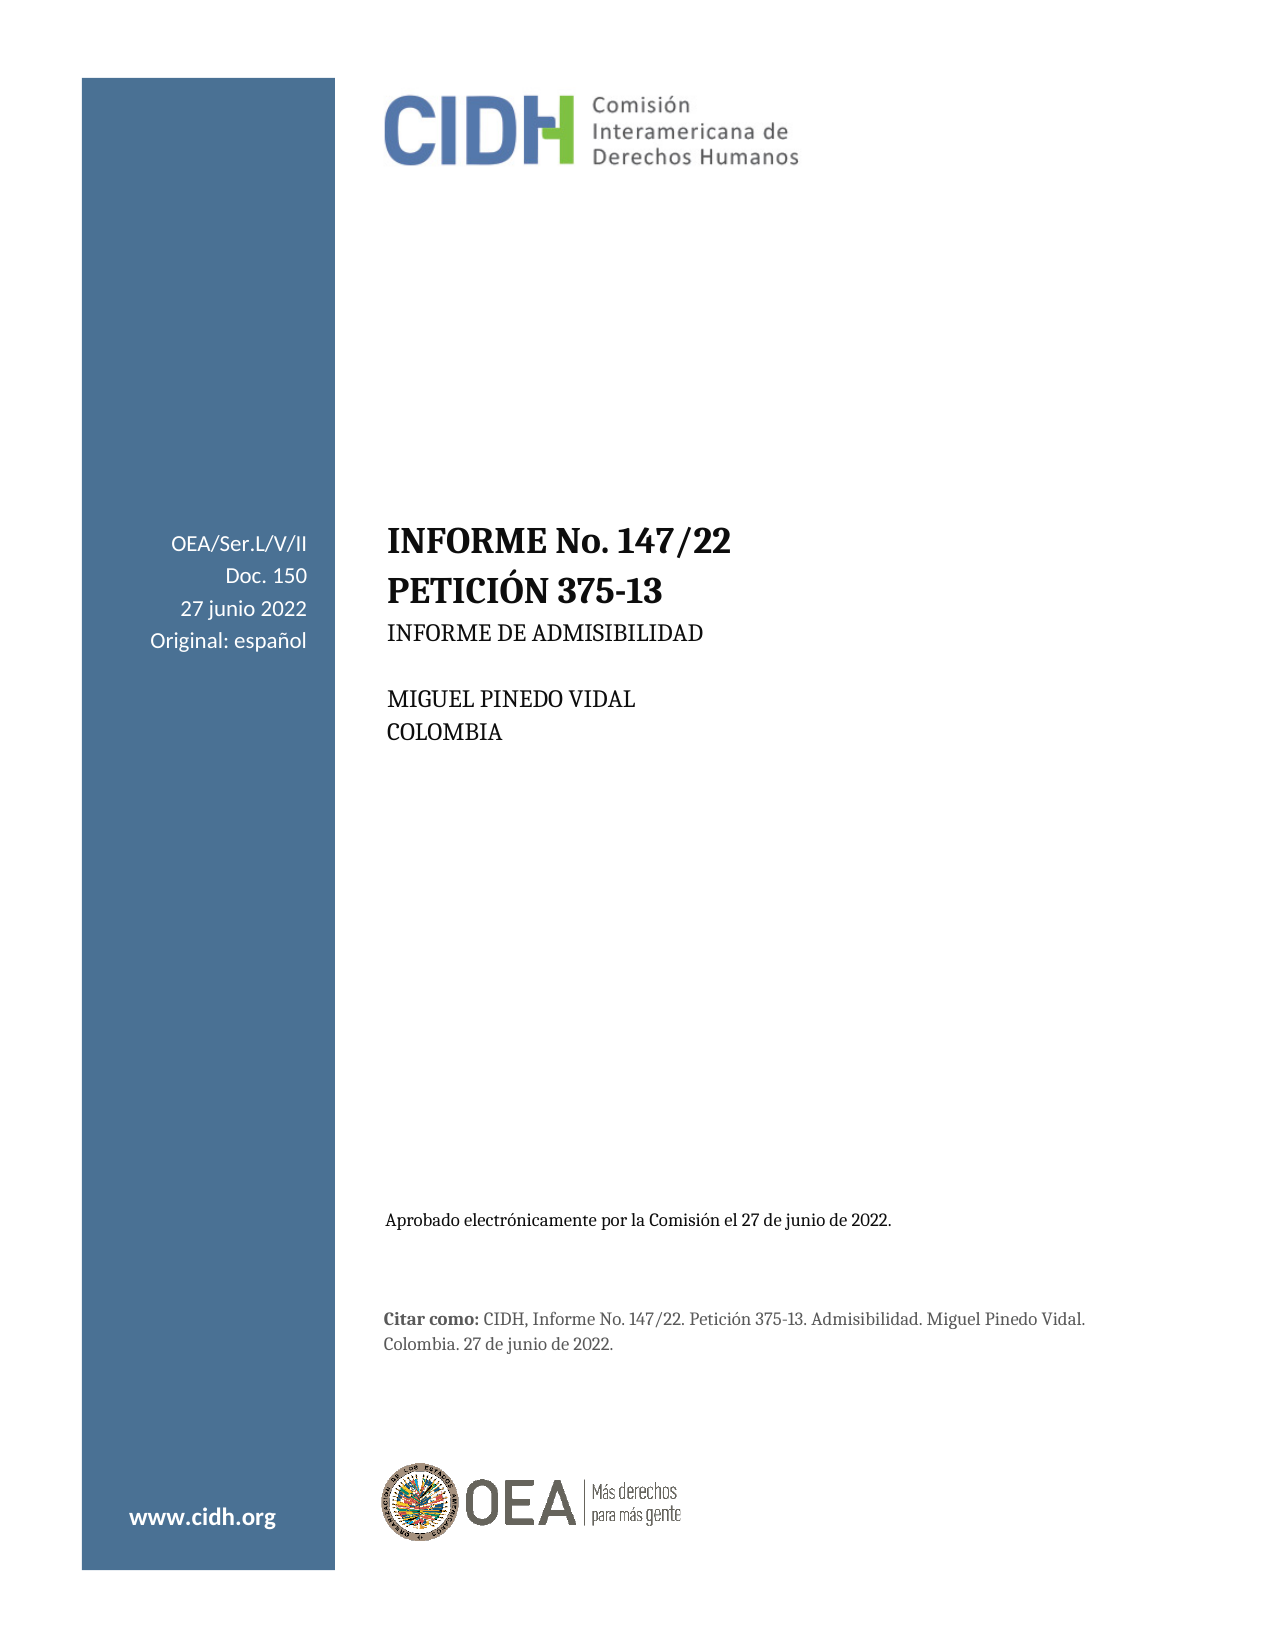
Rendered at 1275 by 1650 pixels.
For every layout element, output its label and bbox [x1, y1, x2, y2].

picture [381, 1463, 681, 1541]
picture [375, 87, 810, 172]
